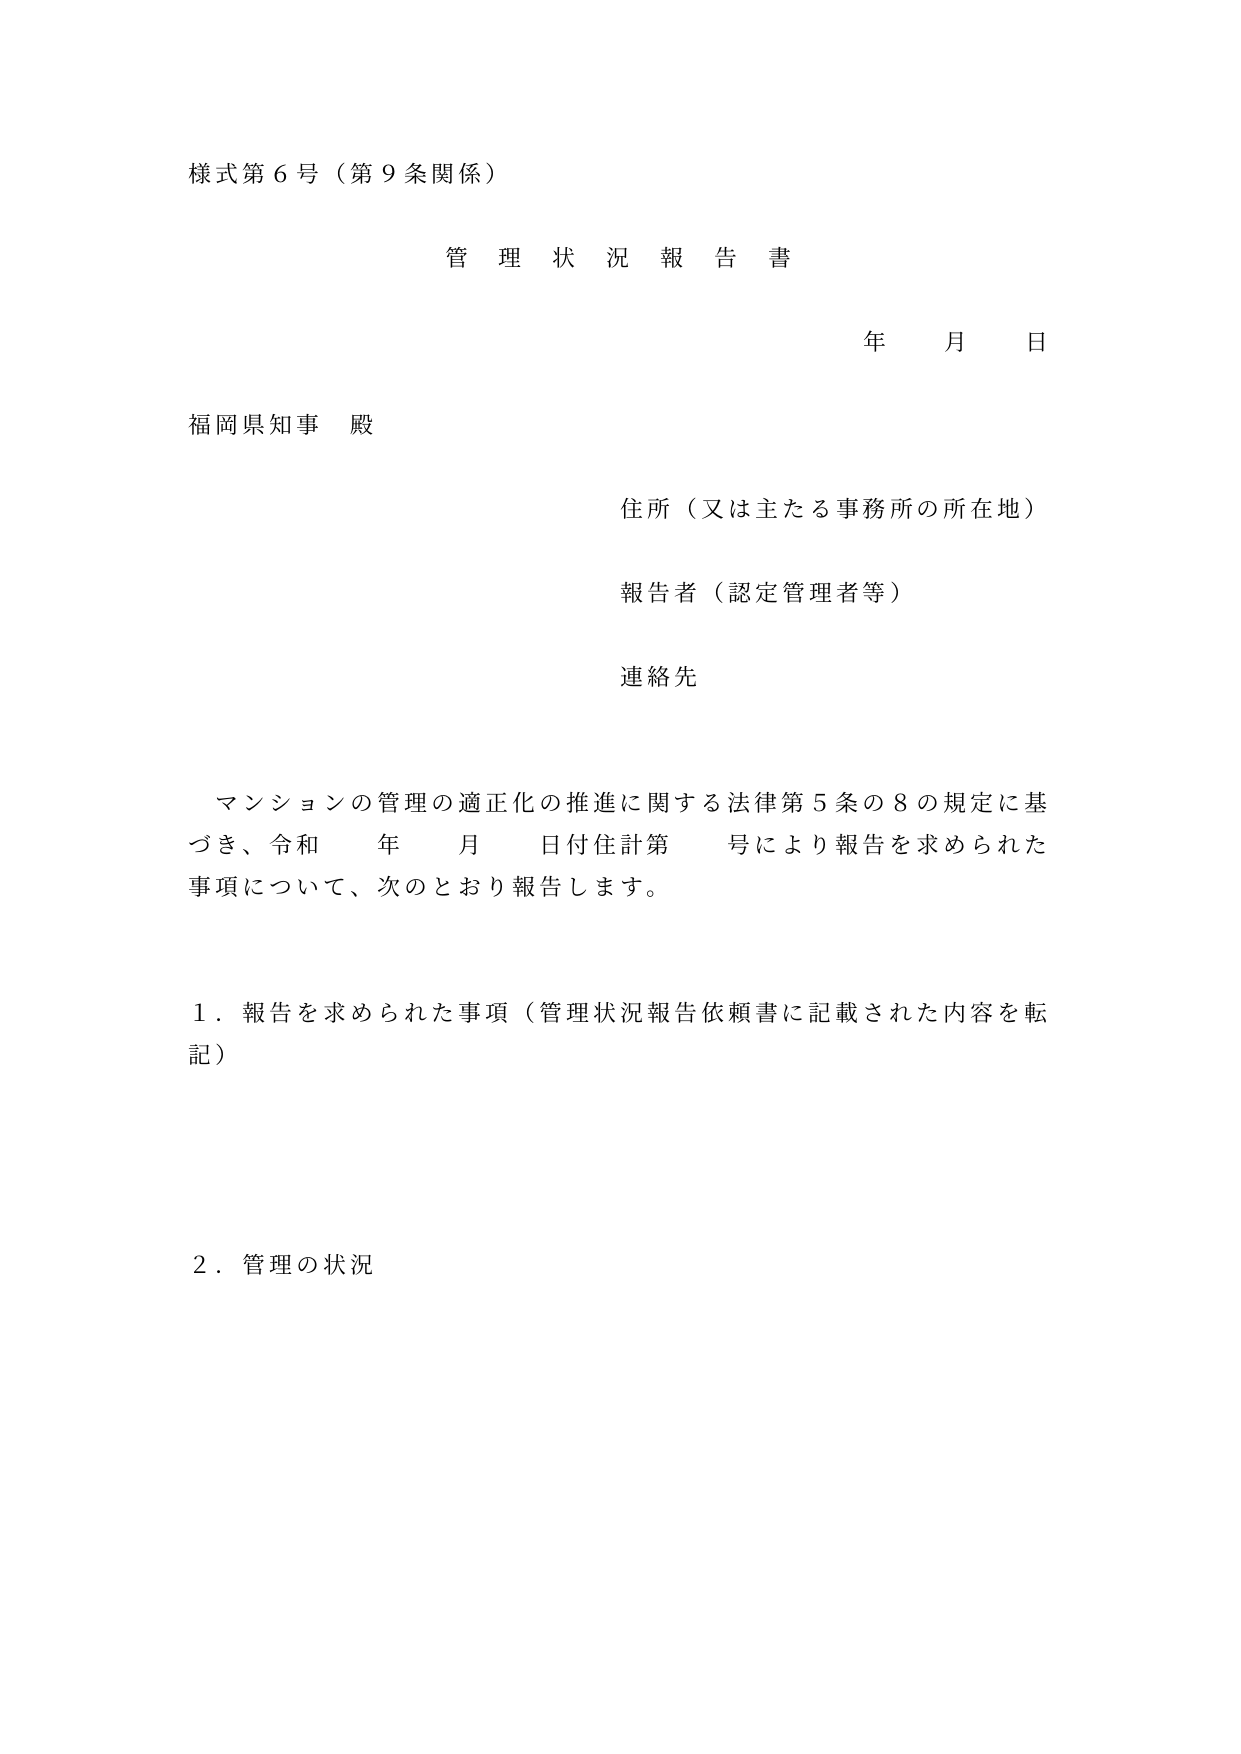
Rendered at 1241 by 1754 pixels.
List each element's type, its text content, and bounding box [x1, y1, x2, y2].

text 連絡先 [616, 655, 1052, 697]
text マンションの管理の適正化の推進に関する法律第５条の８の規定に基づき、令和 年 月 日付住計第 号により報告を求められた事項について、次のとおり報告します。 [188, 781, 1052, 907]
text 様式第６号（第９条関係） [188, 151, 1052, 193]
text 住所（又は主たる事務所の所在地） [616, 487, 1052, 529]
text ２．管理の状況 [188, 1243, 1052, 1285]
text 報告者（認定管理者等） [616, 571, 1052, 613]
text 管 理 状 況 報 告 書 [188, 235, 1052, 277]
text 年 月 日 [188, 319, 1052, 361]
text 福岡県知事 殿 [188, 403, 1052, 445]
text １．報告を求められた事項（管理状況報告依頼書に記載された内容を転記） [188, 991, 1052, 1075]
